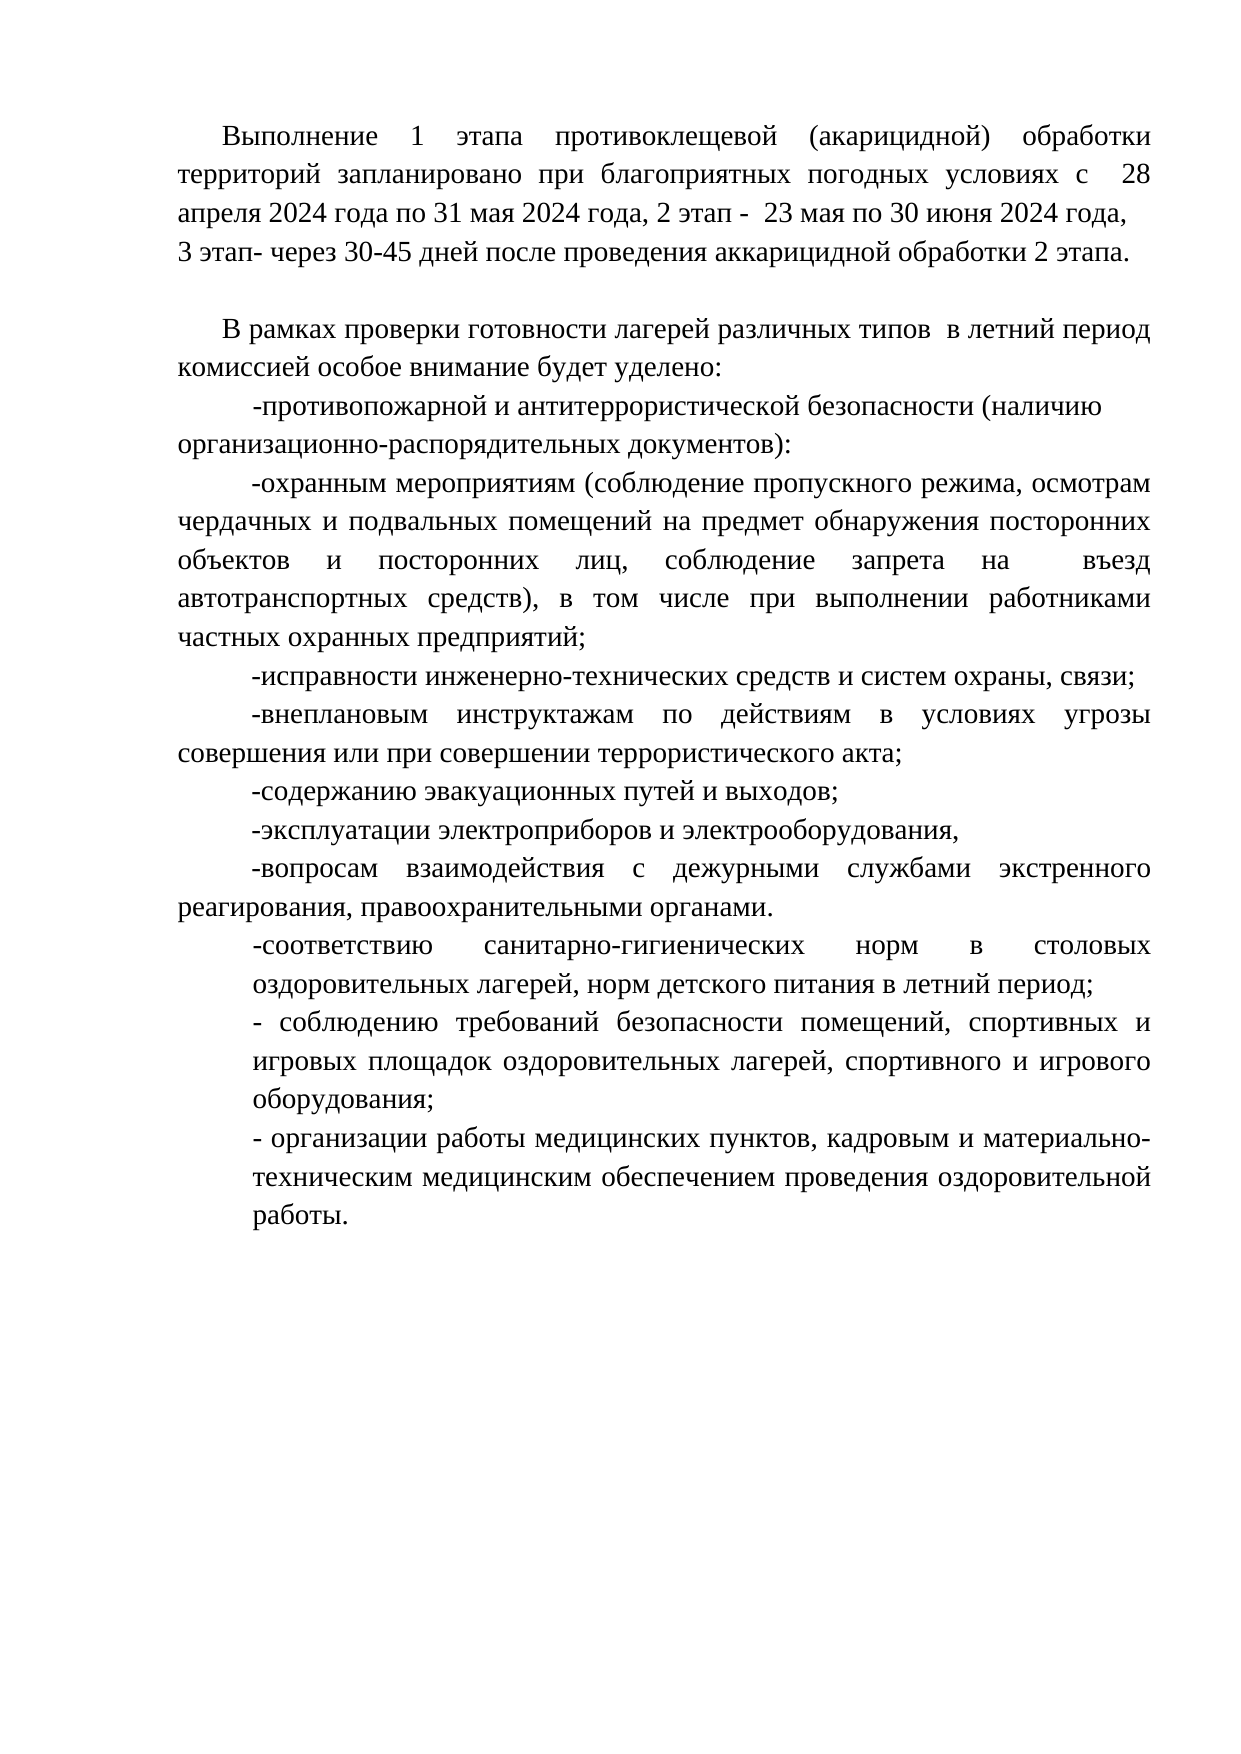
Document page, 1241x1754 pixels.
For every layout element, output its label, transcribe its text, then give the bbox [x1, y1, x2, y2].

text - организации работы медицинских пунктов, кадровым и материально-техническим медицинским обеспечением проведения оздоровительной работы. [252, 1120, 1152, 1231]
text В рамках проверки готовности лагерей различных типов в летний период комиссией особое внимание будет уделено: [177, 311, 1152, 383]
text организационно-распорядительных документов): [177, 426, 1152, 460]
text 3 этап- через 30-45 дней после проведения аккарицидной обработки 2 этапа. [177, 234, 1152, 267]
list -противопожарной и антитеррористической безопасности (наличию [252, 388, 1152, 421]
text - соблюдению требований безопасности помещений, спортивных и игровых площадок оздоровительных лагерей, спортивного и игрового оборудования; [252, 1004, 1152, 1115]
text -вопросам взаимодействия с дежурными службами экстренного реагирования, правоохранительными органами. [177, 850, 1152, 922]
text -соответствию санитарно-гигиенических норм в столовых оздоровительных лагерей, норм детского питания в летний период; [252, 927, 1152, 999]
text -исправности инженерно-технических средств и систем охраны, связи; [177, 658, 1152, 691]
text -содержанию эвакуационных путей и выходов; [177, 773, 1152, 807]
text -эксплуатации электроприборов и электрооборудования, [177, 812, 1152, 845]
text -охранным мероприятиям (соблюдение пропускного режима, осмотрам чердачных и подвальных помещений на предмет обнаружения посторонних объектов и посторонних лиц, соблюдение запрета на въезд автотранспортных средств), в том числе при выполнении работниками частных охранных предприятий; [177, 465, 1152, 653]
text Выполнение 1 этапа противоклещевой (акарицидной) обработки территорий запланировано при благоприятных погодных условиях с 28 апреля 2024 года по 31 мая 2024 года, 2 этап - 23 мая по 30 июня 2024 года, [177, 118, 1152, 229]
text -внеплановым инструктажам по действиям в условиях угрозы совершения или при совершении террористического акта; [177, 696, 1152, 768]
